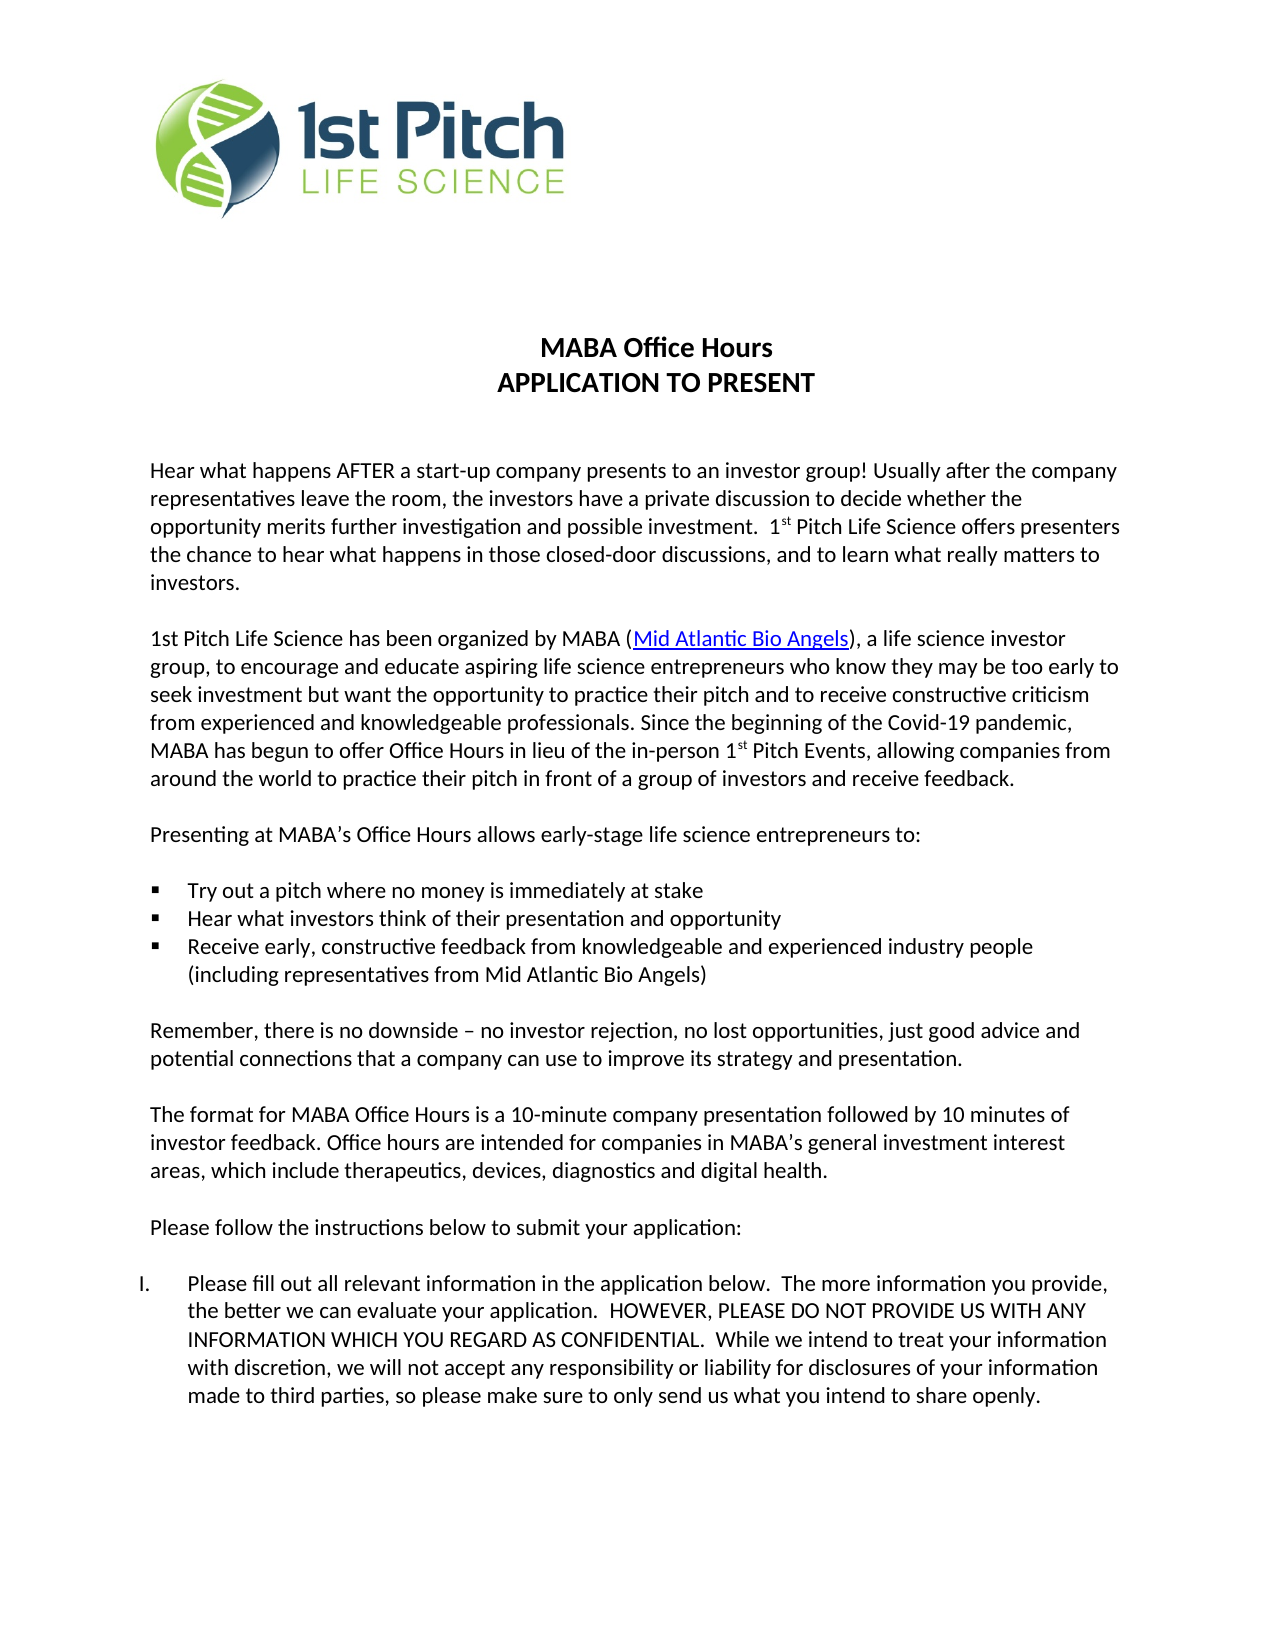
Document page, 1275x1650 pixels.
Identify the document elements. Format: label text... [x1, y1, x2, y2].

text APPLICATION TO PRESENT [187, 364, 1125, 400]
text MABA Office Hours [187, 329, 1125, 364]
text Presenting at MABA’s Office Hours allows early-stage life science entrepreneurs to: [150, 820, 1125, 848]
text Remember, there is no downside – no investor rejection, no lost opportunities, just good advice and potential connections that a company can use to improve its strategy and presentation. [150, 1016, 1125, 1072]
list Try out a pitch where no money is immediately at stake [150, 876, 1125, 904]
text Please follow the instructions below to submit your application: [150, 1213, 1125, 1241]
list Receive early, constructive feedback from knowledgeable and experienced industry people (including representatives from Mid Atlantic Bio Angels) [150, 932, 1125, 988]
list Hear what investors think of their presentation and opportunity [150, 904, 1125, 932]
text The format for MABA Office Hours is a 10-minute company presentation followed by 10 minutes of investor feedback. Office hours are intended for companies in MABA’s general investment interest areas, which include therapeutics, devices, diagnostics and digital health. [150, 1101, 1125, 1184]
text Hear what happens AFTER a start-up company presents to an investor group! Usually after the company representatives leave the room, the investors have a private discussion to decide whether the opportunity merits further investigation and possible investment. 1st Pitch Life Science offers presenters the chance to hear what happens in those closed-door discussions, and to learn what really matters to investors. [150, 456, 1125, 596]
text 1st Pitch Life Science has been organized by MABA (Mid Atlantic Bio Angels), a life science investor group, to encourage and educate aspiring life science entrepreneurs who know they may be too early to seek investment but want the opportunity to practice their pitch and to receive constructive criticism from experienced and knowledgeable professionals. Since the beginning of the Covid-19 pandemic, MABA has begun to offer Office Hours in lieu of the in-person 1st Pitch Events, allowing companies from around the world to practice their pitch in front of a group of investors and receive feedback. [150, 624, 1125, 792]
list Please fill out all relevant information in the application below. The more information you provide, the better we can evaluate your application. HOWEVER, PLEASE DO NOT PROVIDE US WITH ANY INFORMATION WHICH YOU REGARD AS CONFIDENTIAL. While we intend to treat your information with discretion, we will not accept any responsibility or liability for disclosures of your information made to third parties, so please make sure to only send us what you intend to share openly. [150, 1269, 1125, 1409]
picture [150, 75, 571, 222]
